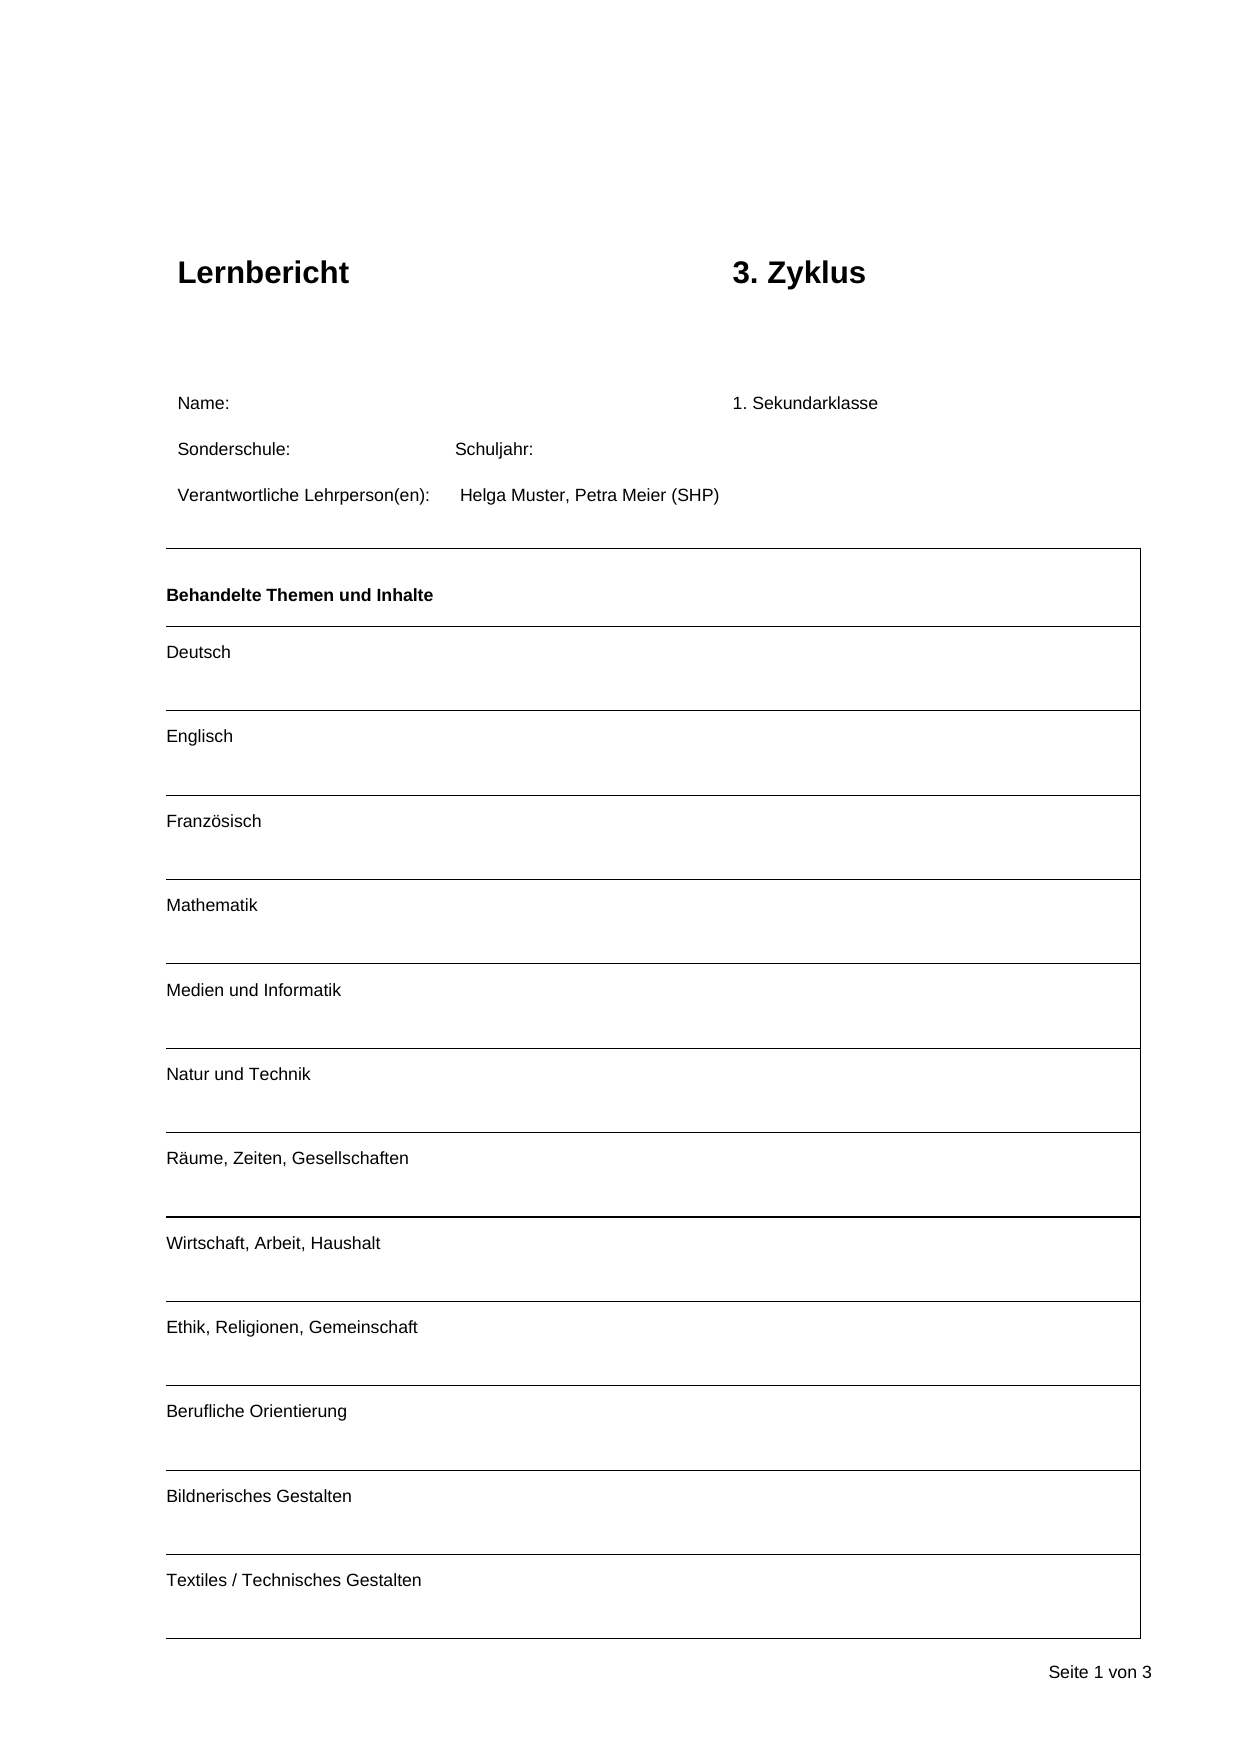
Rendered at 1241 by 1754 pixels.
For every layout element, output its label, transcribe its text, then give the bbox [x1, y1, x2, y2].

text Name: [177, 373, 1152, 418]
subtitle 3. Zyklus [177, 254, 1152, 291]
table_cell Ethik, Religionen, Gemeinschaft [166, 1302, 1140, 1385]
table_cell Deutsch [166, 627, 1140, 710]
table_cell Bildnerisches Gestalten [166, 1471, 1140, 1554]
table_cell Französisch [166, 796, 1140, 879]
table_cell Textiles / Technisches Gestalten [166, 1555, 1140, 1638]
text Sonderschule: Schuljahr: [177, 418, 1152, 464]
table_cell Räume, Zeiten, Gesellschaften [166, 1133, 1140, 1216]
table_cell Englisch [166, 711, 1140, 794]
table_cell Berufliche Orientierung [166, 1386, 1140, 1469]
table_cell Mathematik [166, 880, 1140, 963]
table_cell Medien und Informatik [166, 964, 1140, 1048]
table_header Behandelte Themen und Inhalte [166, 549, 1140, 626]
text Verantwortliche Lehrperson(en): Helga Muster, Petra Meier (SHP) [177, 464, 1152, 510]
table_cell Natur und Technik [166, 1049, 1140, 1132]
table_cell Wirtschaft, Arbeit, Haushalt [166, 1218, 1140, 1301]
